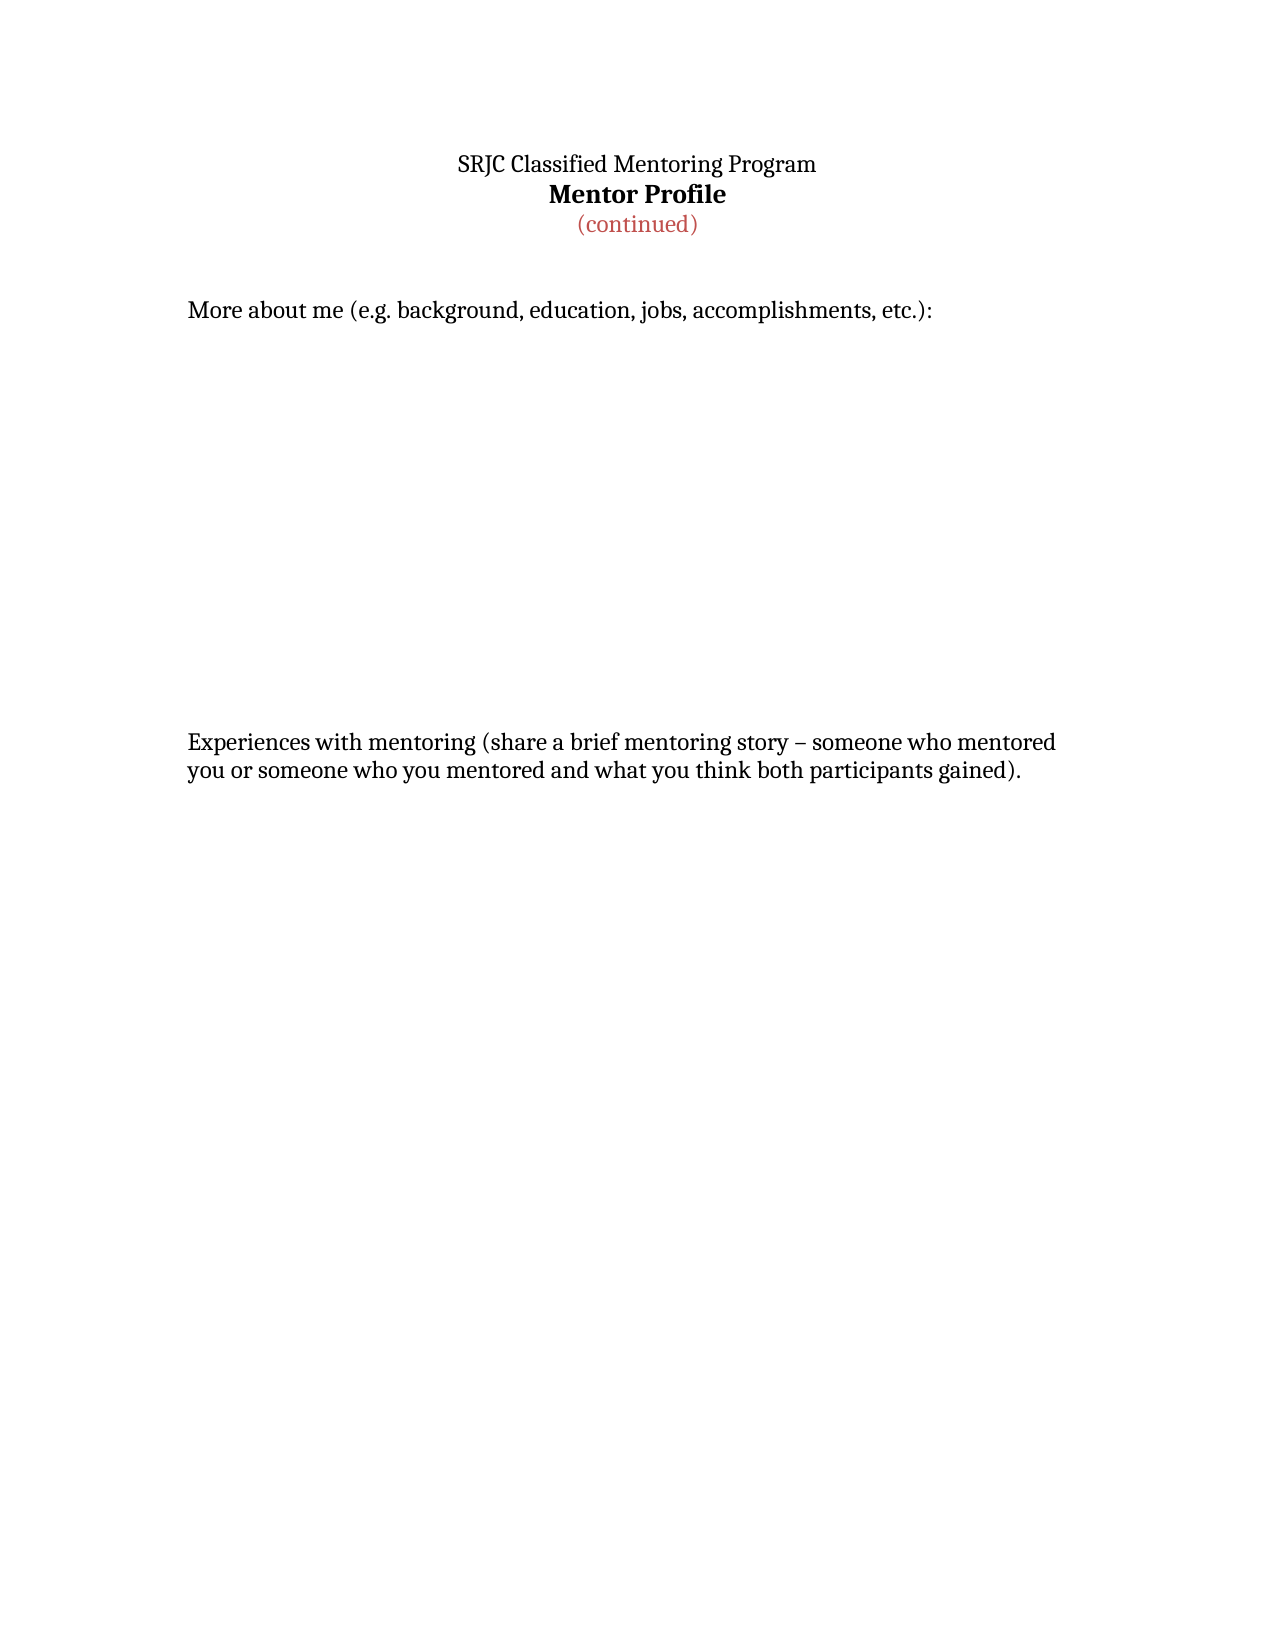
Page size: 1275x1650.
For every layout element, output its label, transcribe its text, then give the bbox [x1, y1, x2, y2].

text More about me (e.g. background, education, jobs, accomplishments, etc.): [187, 296, 1087, 325]
text SRJC Classified Mentoring Program [187, 150, 1087, 179]
text Experiences with mentoring (share a brief mentoring story – someone who mentored you or someone who you mentored and what you think both participants gained). [187, 727, 1087, 785]
text (continued) [187, 210, 1087, 239]
text Mentor Profile [187, 179, 1087, 210]
